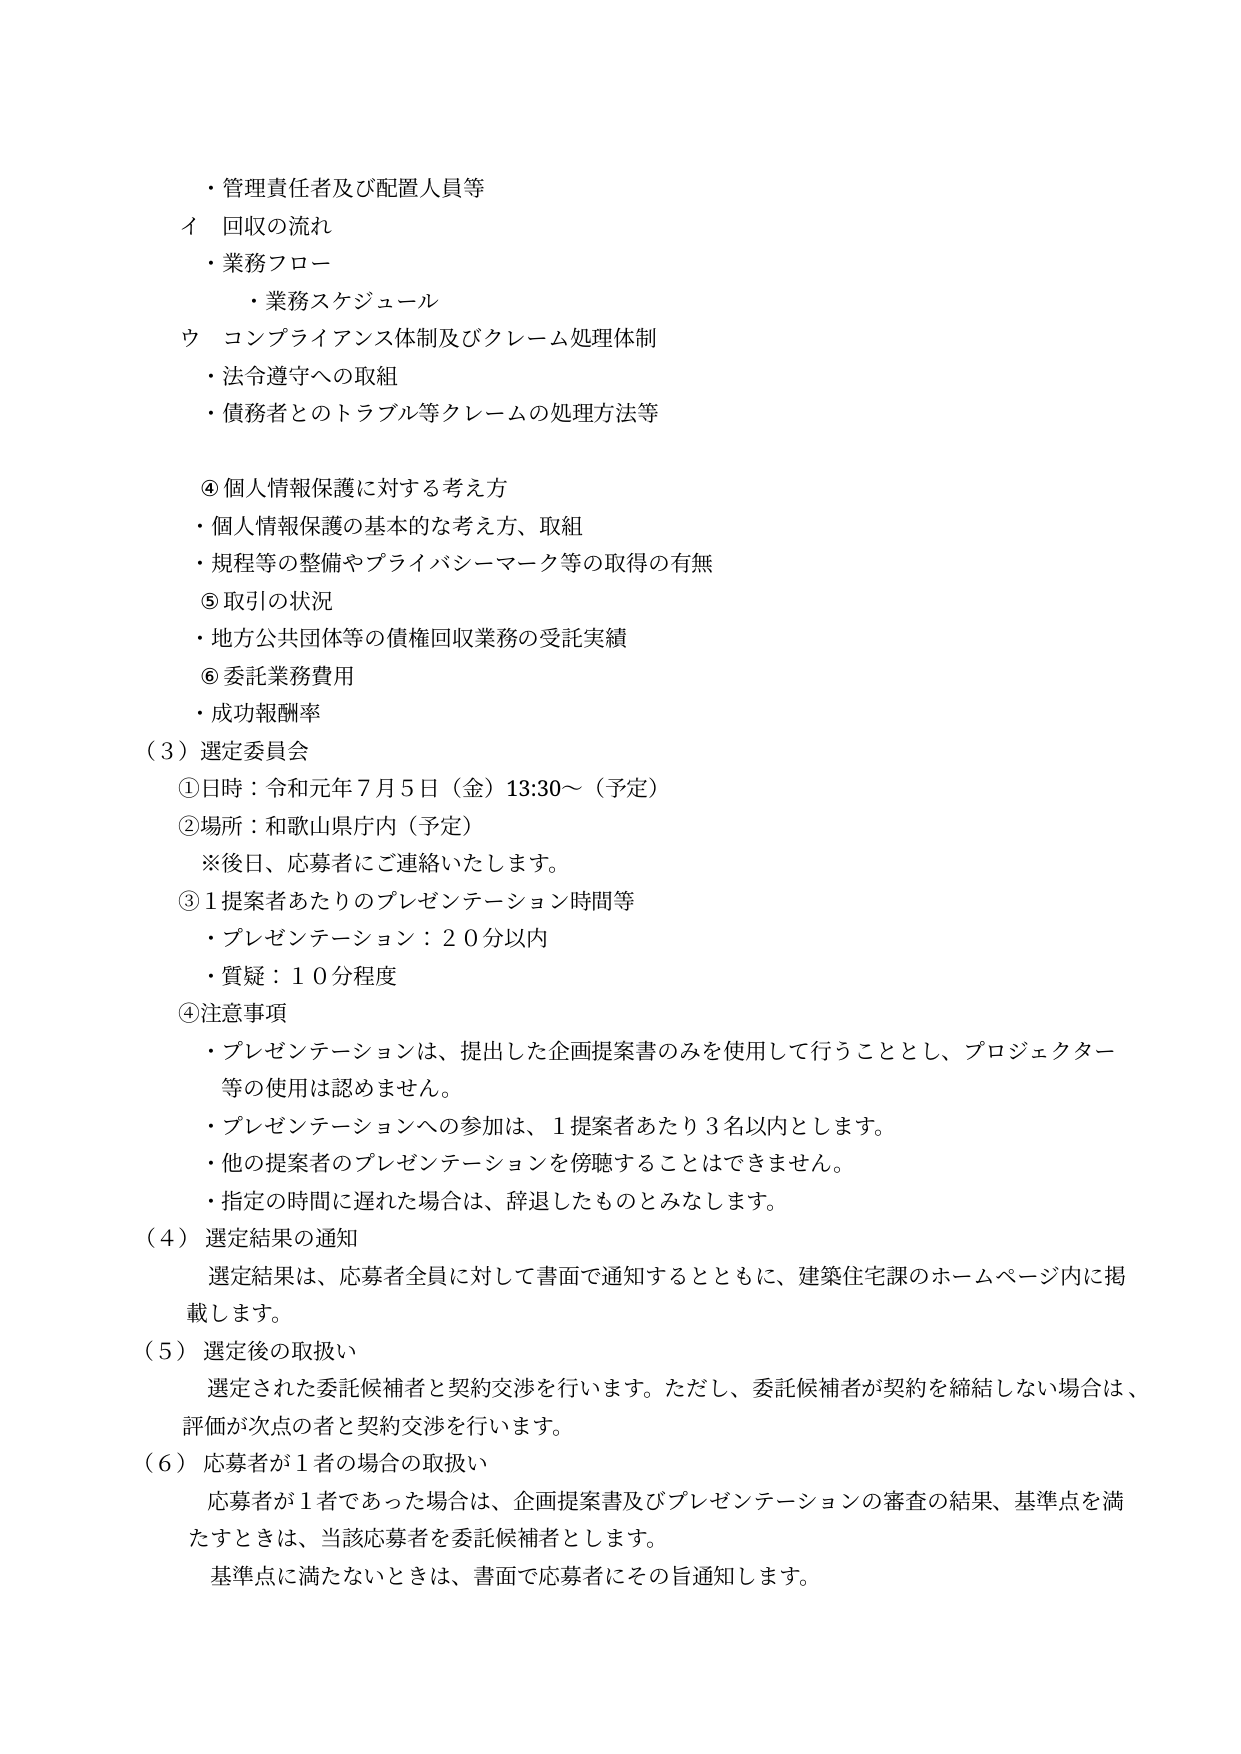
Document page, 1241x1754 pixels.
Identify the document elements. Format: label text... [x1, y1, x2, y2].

text ・業務フロー [112, 243, 1128, 281]
text ・法令遵守への取組 [112, 356, 1128, 393]
text ※後日、応募者にご連絡いたします。 [112, 843, 1128, 881]
text （６） 応募者が１者の場合の取扱い [132, 1443, 1128, 1481]
text ・他の提案者のプレゼンテーションを傍聴することはできません。 [134, 1143, 1128, 1181]
text （４） 選定結果の通知 [112, 1218, 1128, 1256]
text （３）選定委員会 [112, 731, 1128, 768]
text ・業務スケジュール [112, 281, 1128, 318]
text ・個人情報保護の基本的な考え方、取組 [112, 506, 1128, 543]
text ③１提案者あたりのプレゼンテーション時間等 [112, 881, 1128, 918]
text ・地方公共団体等の債権回収業務の受託実績 [112, 618, 1128, 656]
text ・質疑：１０分程度 [112, 956, 1128, 993]
text ⑥委託業務費用 [112, 656, 1128, 693]
list 選定された委託候補者と契約交渉を行います。ただし、委託候補者が契約を締結しない場合は、評価が次点の者と契約交渉を行います。 [182, 1368, 1128, 1443]
text （５） 選定後の取扱い [132, 1331, 1128, 1368]
text 基準点に満たないときは、書面で応募者にその旨通知します。 [112, 1556, 1128, 1593]
list 応募者が１者であった場合は、企画提案書及びプレゼンテーションの審査の結果、基準点を満 [182, 1481, 1128, 1518]
text ・管理責任者及び配置人員等 [112, 168, 1128, 206]
text ・成功報酬率 [112, 693, 1128, 731]
text イ 回収の流れ [112, 206, 1128, 243]
text ・債務者とのトラブル等クレームの処理方法等 [112, 393, 1128, 431]
text ・プレゼンテーションは、提出した企画提案書のみを使用して行うこととし、プロジェクター等の使用は認めません。 [134, 1031, 1128, 1106]
text たすときは、当該応募者を委託候補者とします。 [112, 1518, 1128, 1556]
text ・規程等の整備やプライバシーマーク等の取得の有無 [112, 543, 1128, 581]
text ②場所：和歌山県庁内（予定） [112, 806, 1128, 843]
text ・プレゼンテーションへの参加は、１提案者あたり３名以内とします。 [134, 1106, 1128, 1143]
text ⑤取引の状況 [112, 581, 1128, 618]
text ④個人情報保護に対する考え方 [112, 468, 1128, 506]
text ウ コンプライアンス体制及びクレーム処理体制 [112, 318, 1128, 356]
list 選定結果は、応募者全員に対して書面で通知するとともに、建築住宅課のホームページ内に掲載します。 [186, 1256, 1128, 1331]
text ①日時：令和元年７月５日（金）13:30～（予定） [112, 768, 1128, 806]
text ・指定の時間に遅れた場合は、辞退したものとみなします。 [134, 1181, 1128, 1218]
text ④注意事項 [112, 993, 1128, 1031]
text ・プレゼンテーション：２０分以内 [112, 918, 1128, 956]
